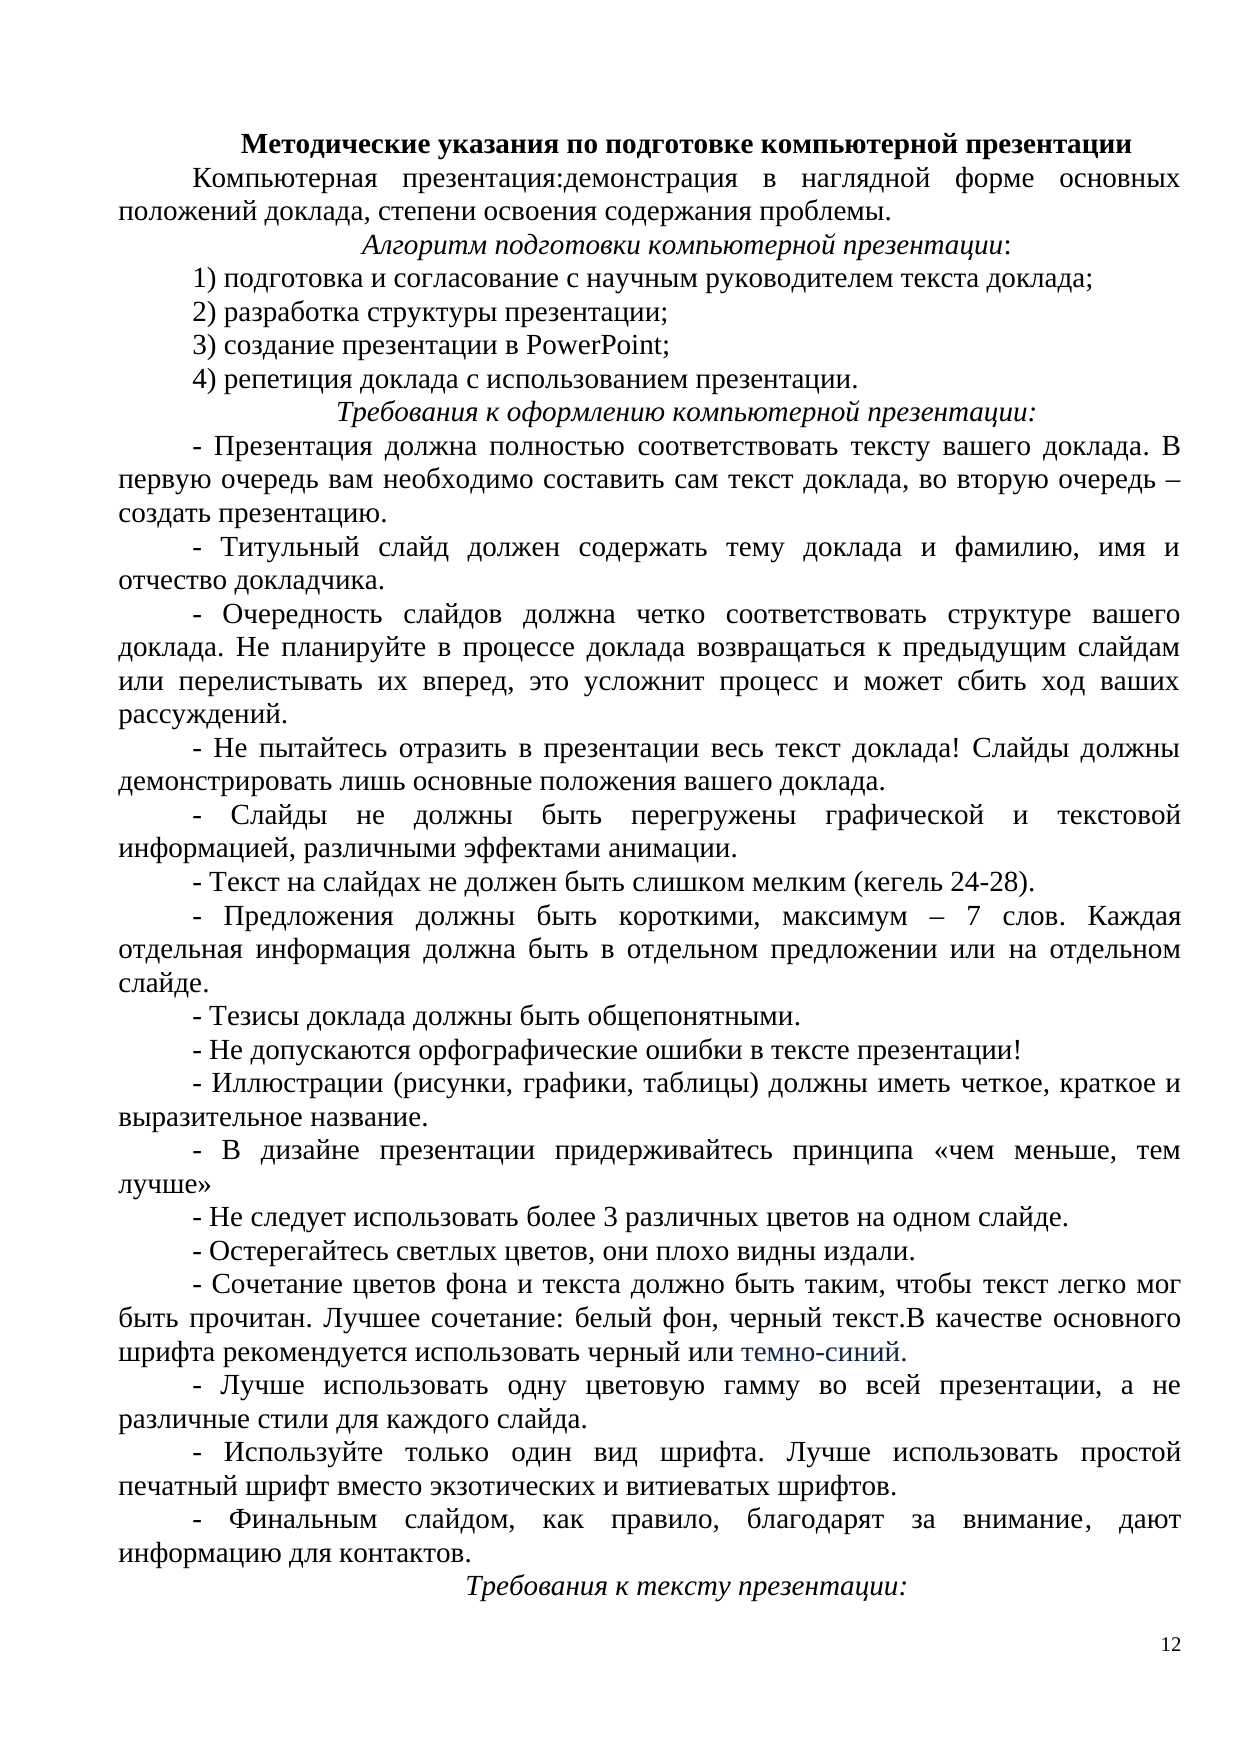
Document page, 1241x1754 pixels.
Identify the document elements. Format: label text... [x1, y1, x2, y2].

text - Текст на слайдах не должен быть слишком мелким (кегель 24-28). [118, 864, 1181, 898]
text - Финальным слайдом, как правило, благодарят за внимание, дают информацию для контактов. [118, 1501, 1181, 1568]
text - Не следует использовать более 3 различных цветов на одном слайде. [118, 1199, 1181, 1233]
text - В дизайне презентации придерживайтесь принципа «чем меньше, тем лучше» [118, 1132, 1181, 1199]
text - Очередность слайдов должна четко соответствовать структуре вашего доклада. Не планируйте в процессе доклада возвращаться к предыдущим слайдам или перелистывать их вперед, это усложнит процесс и может сбить ход ваших рассуждений. [118, 596, 1181, 730]
text 4) репетиция доклада с использованием презентации. [118, 361, 1181, 394]
text - Не допускаются орфографические ошибки в тексте презентации! [118, 1032, 1181, 1065]
text 3) создание презентации в PowerPoint; [118, 327, 1181, 361]
text - Остерегайтесь светлых цветов, они плохо видны издали. [118, 1233, 1181, 1267]
text - Тезисы доклада должны быть общепонятными. [118, 998, 1181, 1032]
text 1) подготовка и согласование с научным руководителем текста доклада; [118, 260, 1181, 294]
text - Титульный слайд должен содержать тему доклада и фамилию, имя и отчество докладчика. [118, 529, 1181, 596]
text - Предложения должны быть короткими, максимум – 7 слов. Каждая отдельная информация должна быть в отдельном предложении или на отдельном слайде. [118, 898, 1181, 998]
text Методические указания по подготовке компьютерной презентации [118, 126, 1181, 160]
text - Иллюстрации (рисунки, графики, таблицы) должны иметь четкое, краткое и выразительное название. [118, 1065, 1181, 1132]
text - Сочетание цветов фона и текста должно быть таким, чтобы текст легко мог быть прочитан. Лучшее сочетание: белый фон, черный текст.В качестве основного шрифта рекомендуется использовать черный или темно-синий. [118, 1267, 1181, 1367]
text - Используйте только один вид шрифта. Лучше использовать простой печатный шрифт вместо экзотических и витиеватых шрифтов. [118, 1434, 1181, 1501]
text 2) разработка структуры презентации; [118, 294, 1181, 327]
text Алгоритм подготовки компьютерной презентации: [118, 227, 1181, 260]
text Компьютерная презентация:демонстрация в наглядной форме основных положений доклада, степени освоения содержания проблемы. [118, 160, 1181, 227]
text - Лучше использовать одну цветовую гамму во всей презентации, а не различные стили для каждого слайда. [118, 1367, 1181, 1434]
text Требования к оформлению компьютерной презентации: [118, 394, 1181, 428]
text - Презентация должна полностью соответствовать тексту вашего доклада. В первую очередь вам необходимо составить сам текст доклада, во вторую очередь – создать презентацию. [118, 428, 1181, 529]
text - Слайды не должны быть перегружены графической и текстовой информацией, различными эффектами анимации. [118, 797, 1181, 864]
text Требования к тексту презентации: [118, 1568, 1181, 1602]
text - Не пытайтесь отразить в презентации весь текст доклада! Слайды должны демонстрировать лишь основные положения вашего доклада. [118, 730, 1181, 797]
